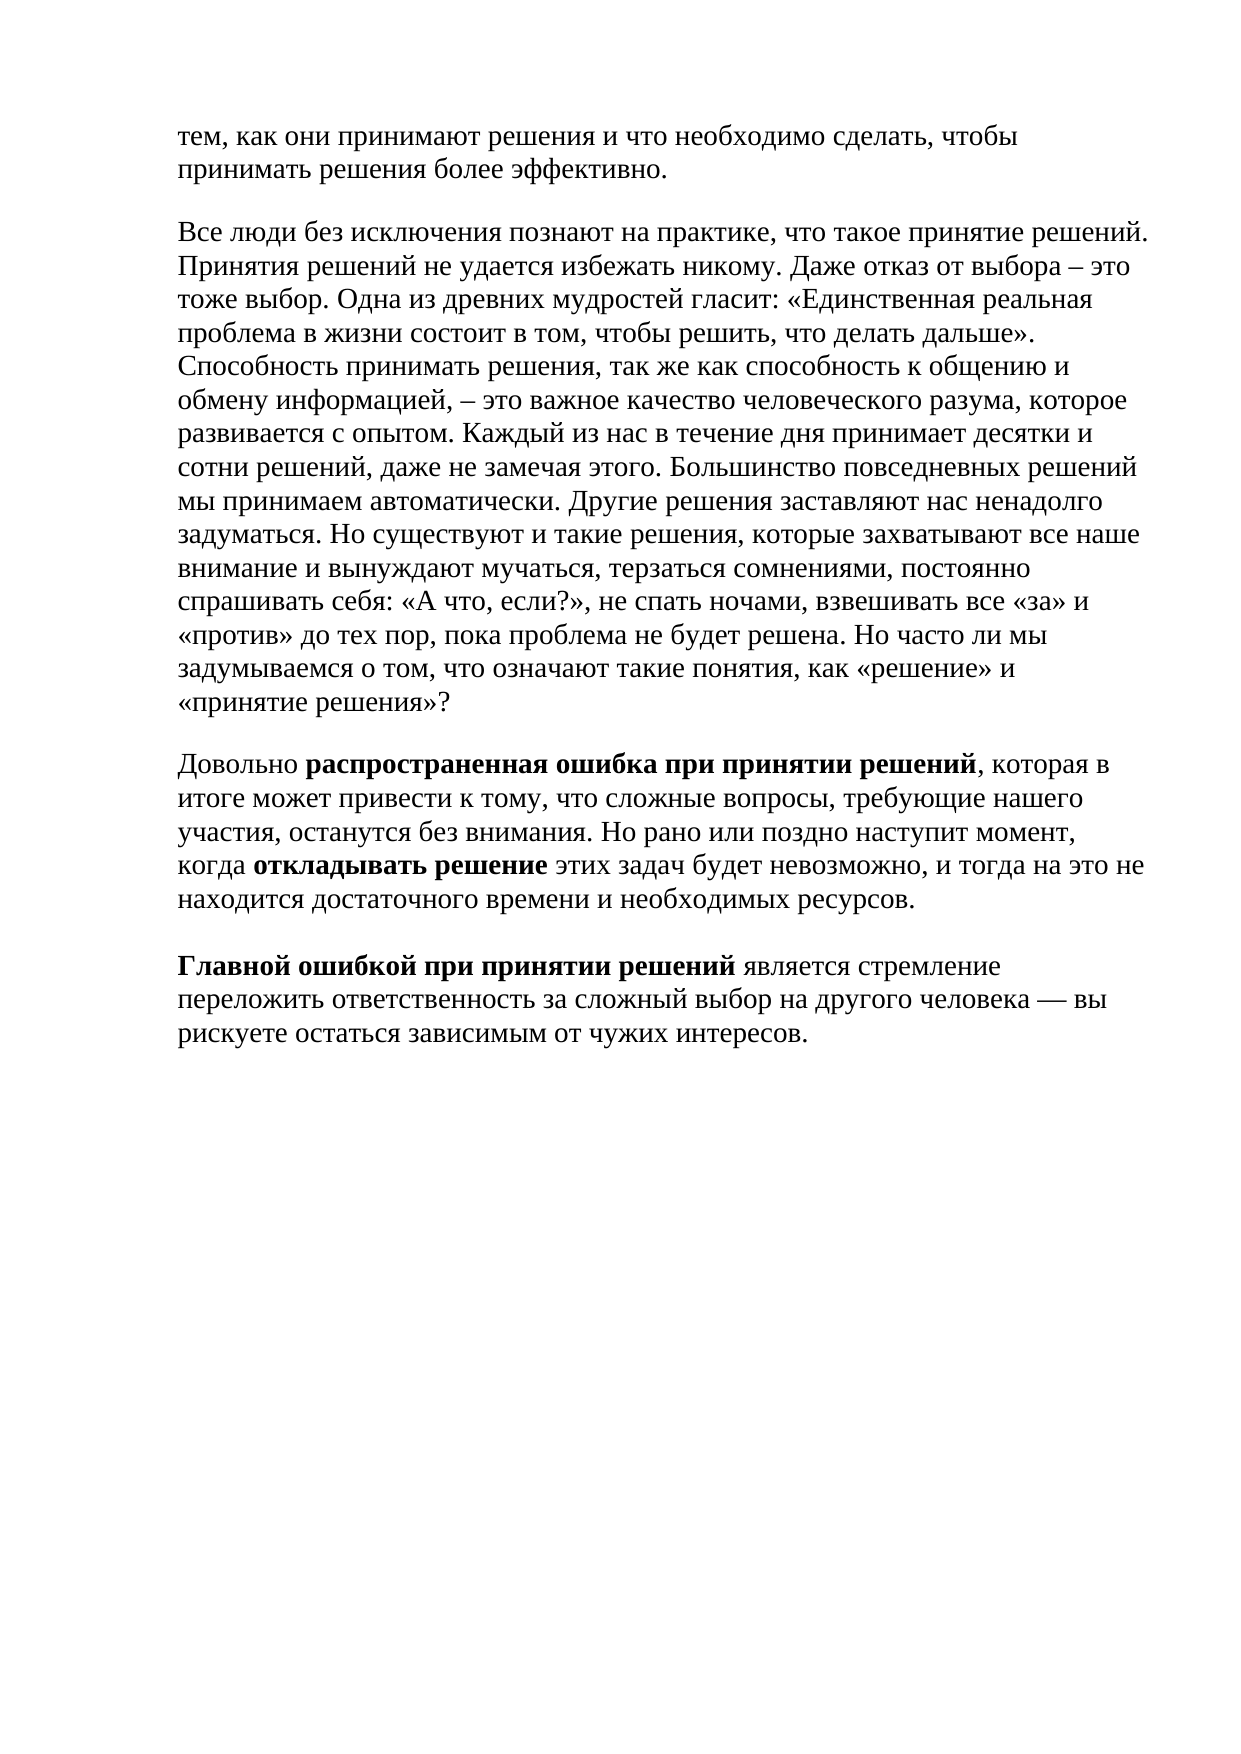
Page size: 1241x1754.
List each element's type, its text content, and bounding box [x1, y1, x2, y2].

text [177, 118, 1152, 185]
text Все люди без исключения познают на практике, что такое принятие решений. Принятия решений не удается избежать никому. Даже отказ от выбора – это тоже выбор. Одна из древних мудростей гласит: «Единственная реальная проблема в жизни состоит в том, чтобы решить, что делать дальше». Способность принимать решения, так же как способность к общению и обмену информацией, – это важное качество человеческого разума, которое развивается с опытом. Каждый из нас в течение дня принимает десятки и сотни решений, даже не замечая этого. Большинство повседневных решений мы принимаем автоматически. Другие решения заставляют нас ненадолго задуматься. Но существуют и такие решения, которые захватывают все наше внимание и вынуждают мучаться, терзаться сомнениями, постоянно спрашивать себя: «А что, если?», не спать ночами, взвешивать все «за» и «против» до тех пор, пока проблема не будет решена. Но часто ли мы задумываемся о том, что означают такие понятия, как «решение» и «принятие решения»? [177, 214, 1152, 717]
text Довольно распространенная ошибка при принятии решений, которая в итоге может привести к тому, что сложные вопросы, требующие нашего участия, останутся без внимания. Но рано или поздно наступит момент, когда откладывать решение этих задач будет невозможно, и тогда на это не находится достаточного времени и необходимых ресурсов. Главной ошибкой при принятии решений является стремление переложить ответственность за сложный выбор на другого человека — вы рискуете остаться зависимым от чужих интересов. [177, 747, 1152, 1048]
